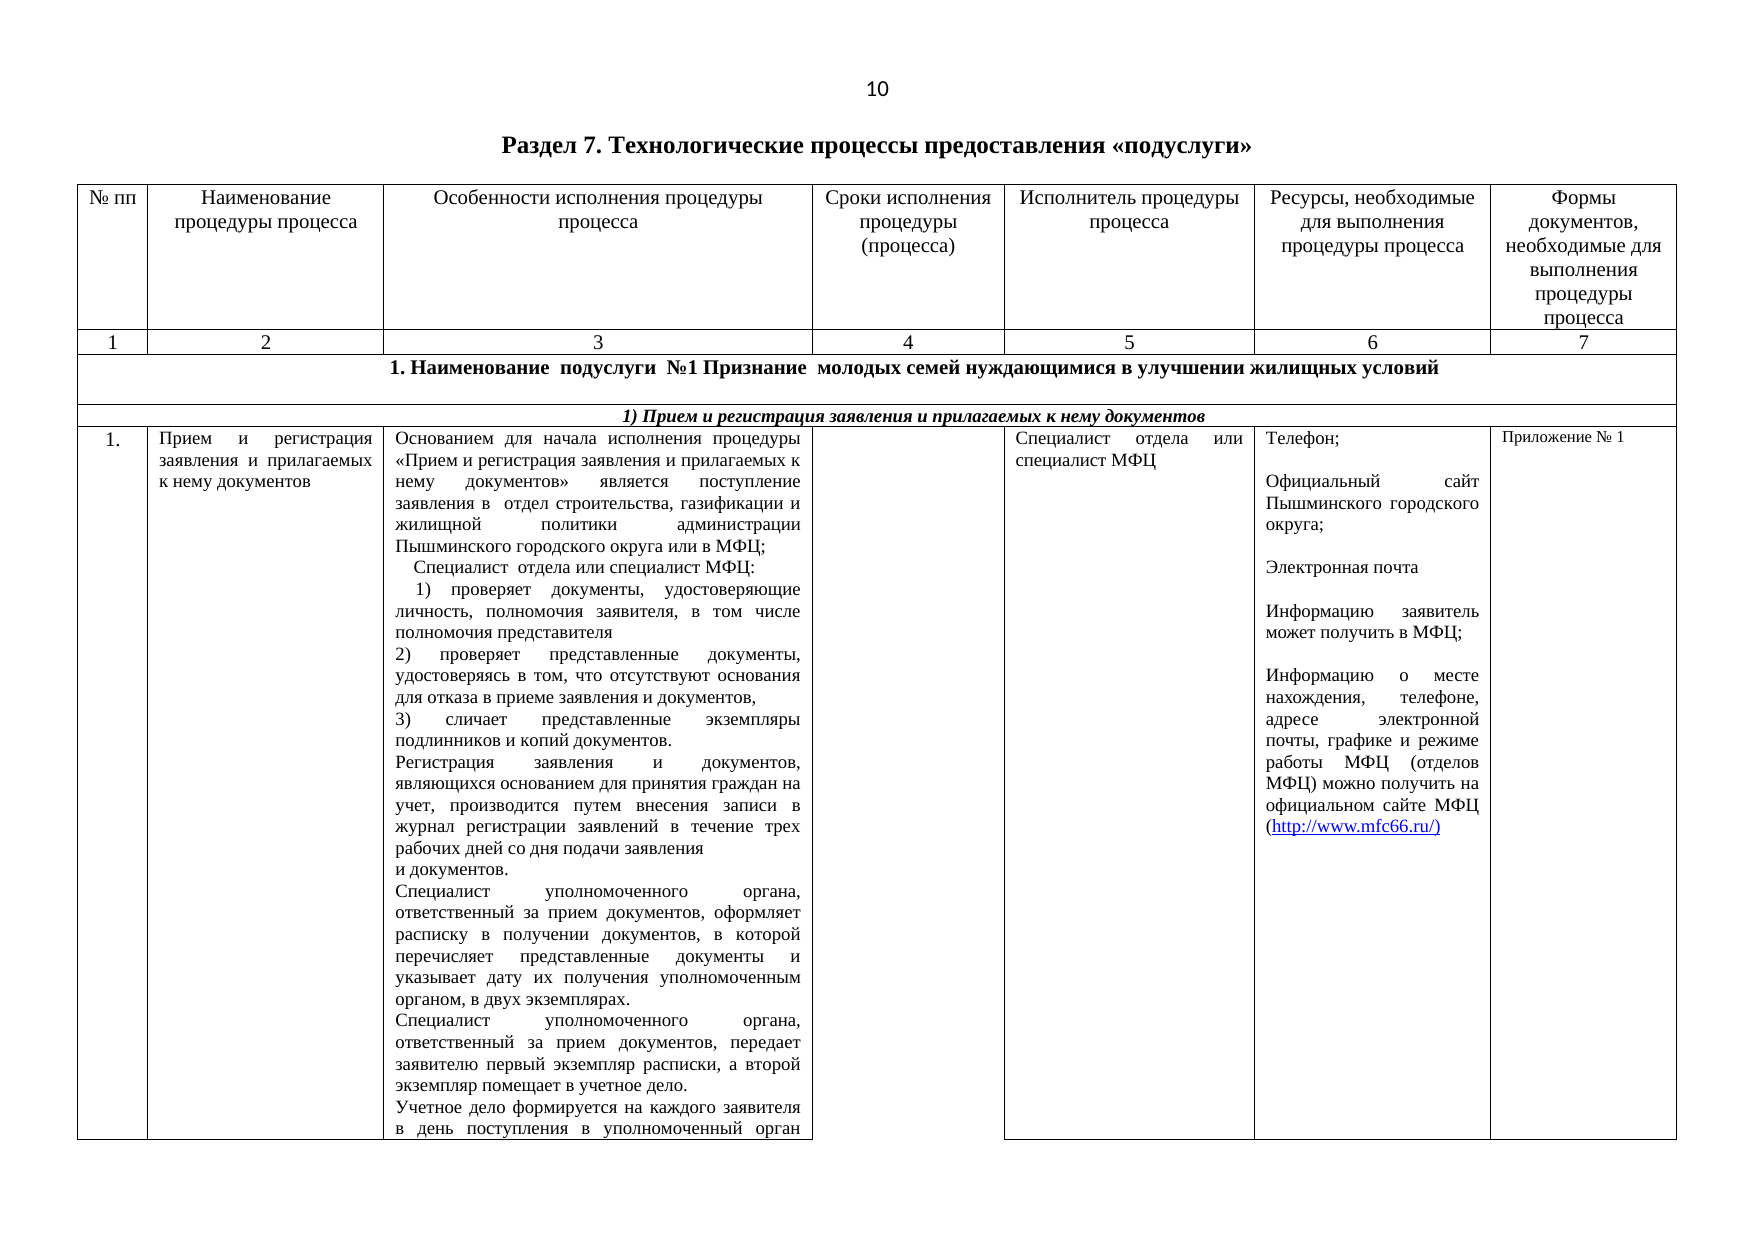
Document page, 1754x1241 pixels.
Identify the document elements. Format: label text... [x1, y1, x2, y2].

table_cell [148, 427, 383, 1139]
table_header Особенности исполнения процедуры процесса [384, 185, 812, 329]
table_header Формы документов, необходимые для выполнения процедуры процесса [1491, 185, 1676, 329]
text Раздел 7. Технологические процессы предоставления «подуслуги» [89, 130, 1665, 159]
table_cell Приложение № 1 [1491, 427, 1676, 1139]
table_header Исполнитель процедуры процесса [1005, 185, 1254, 329]
table_cell 1. [78, 427, 147, 1139]
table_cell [1255, 427, 1490, 1139]
table_cell [813, 427, 1004, 1139]
table_header № пп [78, 185, 147, 329]
table_cell 5 [1005, 330, 1254, 354]
table_cell 7 [1491, 330, 1676, 354]
table_cell 3 [384, 330, 812, 354]
table_header Сроки исполнения процедуры (процесса) [813, 185, 1004, 329]
table_header Ресурсы, необходимые для выполнения процедуры процесса [1255, 185, 1490, 329]
table_cell 1) Прием и регистрация заявления и прилагаемых к нему документов [78, 405, 1676, 426]
table_cell 6 [1255, 330, 1490, 354]
table_cell 1 [78, 330, 147, 354]
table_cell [384, 427, 812, 1139]
table_cell 4 [813, 330, 1004, 354]
table_header Наименование процедуры процесса [148, 185, 383, 329]
table_cell 1. Наименование подуслуги №1 Признание молодых семей нуждающимися в улучшении жилищных условий [78, 355, 1676, 403]
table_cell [1005, 427, 1254, 1139]
table_cell 2 [148, 330, 383, 354]
